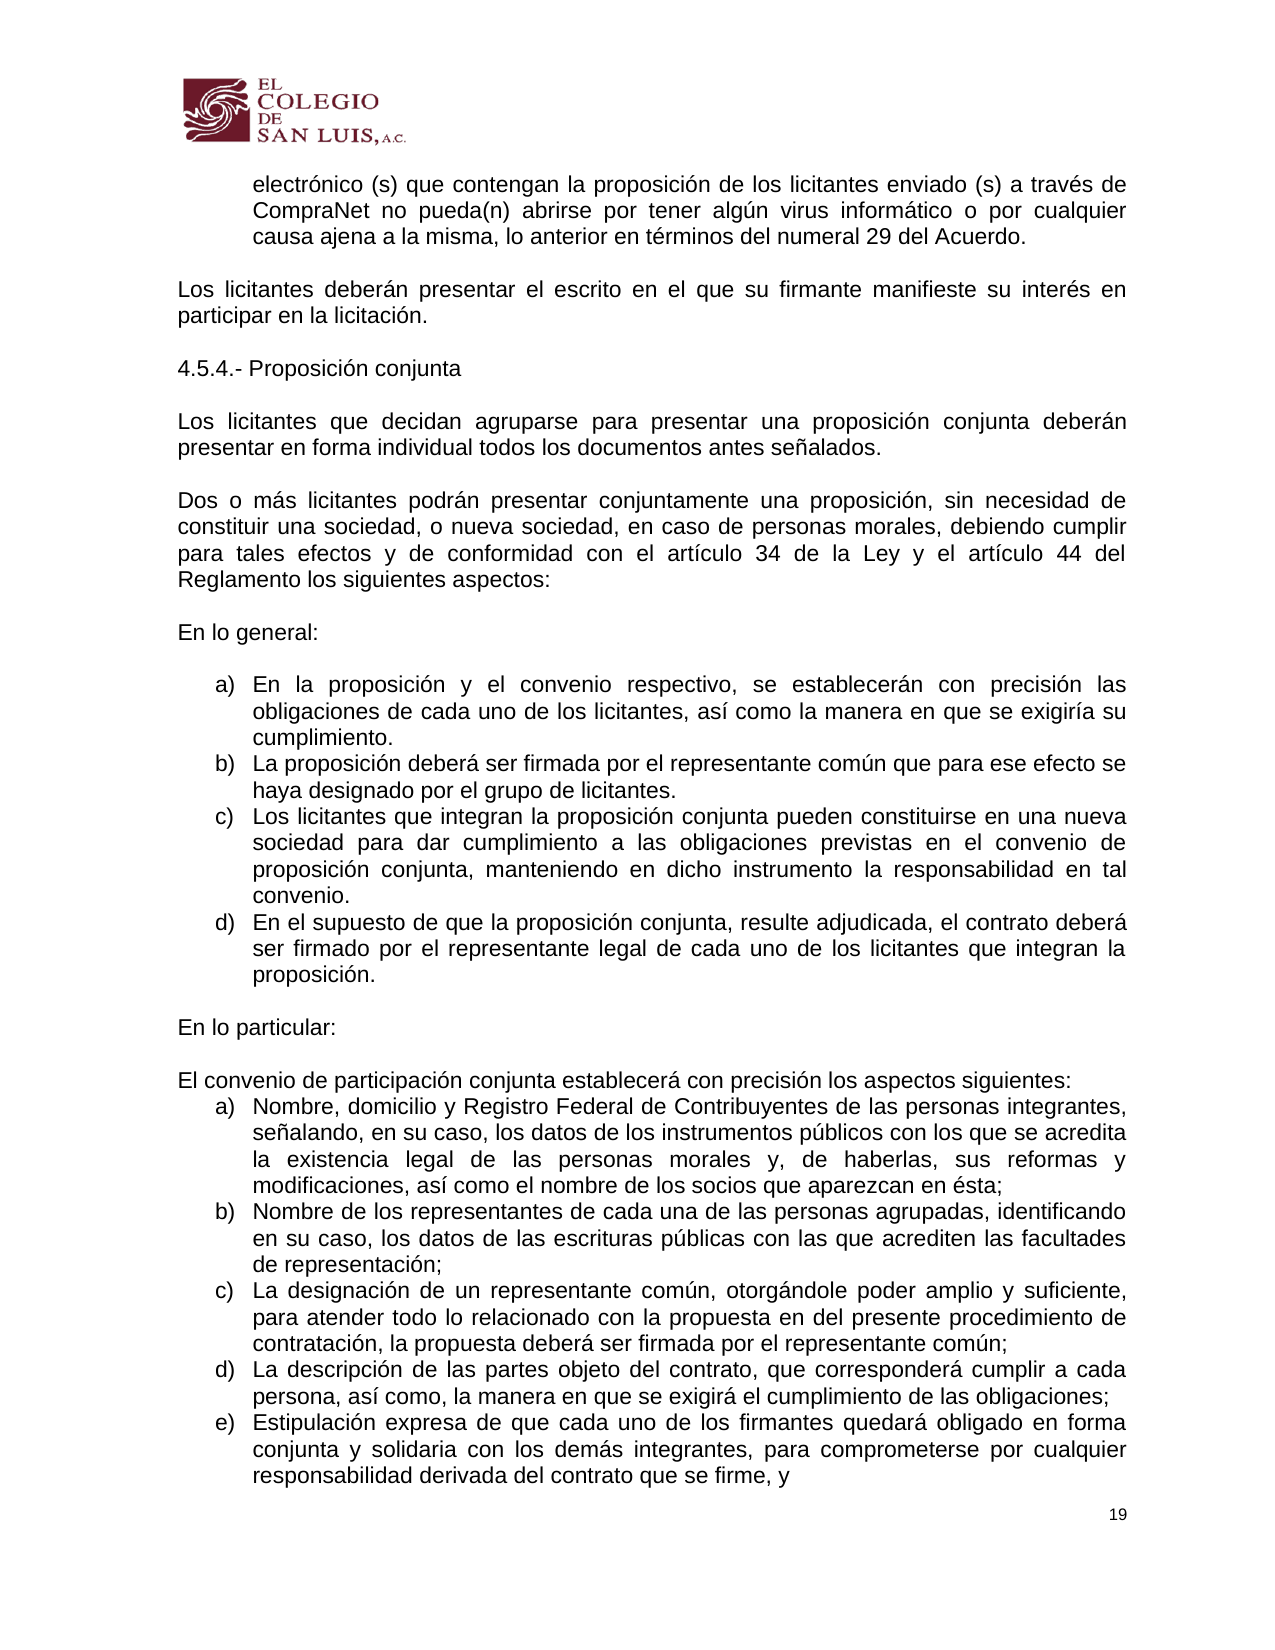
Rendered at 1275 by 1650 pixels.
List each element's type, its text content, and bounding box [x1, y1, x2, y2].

text El convenio de participación conjunta establecerá con precisión los aspectos siguientes: [177, 1067, 1127, 1093]
text Dos o más licitantes podrán presentar conjuntamente una proposición, sin necesidad de constituir una sociedad, o nueva sociedad, en caso de personas morales, debiendo cumplir para tales efectos y de conformidad con el artículo 34 de la Ley y el artículo 44 del Reglamento los siguientes aspectos: [177, 487, 1127, 592]
list En el supuesto de que la proposición conjunta, resulte adjudicada, el contrato deberá ser firmado por el representante legal de cada uno de los licitantes que integran la proposición. [215, 908, 1127, 987]
list Estipulación expresa de que cada uno de los firmantes quedará obligado en forma conjunta y solidaria con los demás integrantes, para comprometerse por cualquier responsabilidad derivada del contrato que se firme, y [215, 1409, 1127, 1488]
text Los licitantes que decidan agruparse para presentar una proposición conjunta deberán presentar en forma individual todos los documentos antes señalados. [177, 408, 1127, 460]
list La proposición deberá ser firmada por el representante común que para ese efecto se haya designado por el grupo de licitantes. [215, 750, 1127, 803]
list En la proposición y el convenio respectivo, se establecerán con precisión las obligaciones de cada uno de los licitantes, así como la manera en que se exigiría su cumplimiento. [215, 671, 1127, 750]
picture [177, 73, 415, 146]
list Los licitantes que integran la proposición conjunta pueden constituirse en una nueva sociedad para dar cumplimiento a las obligaciones previstas en el convenio de proposición conjunta, manteniendo en dicho instrumento la responsabilidad en tal convenio. [215, 803, 1127, 908]
list La descripción de las partes objeto del contrato, que corresponderá cumplir a cada persona, así como, la manera en que se exigirá el cumplimiento de las obligaciones; [215, 1356, 1127, 1409]
text En lo general: [177, 618, 1127, 645]
list Nombre, domicilio y Registro Federal de Contribuyentes de las personas integrantes, señalando, en su caso, los datos de los instrumentos públicos con los que se acredita la existencia legal de las personas morales y, de haberlas, sus reformas y modificaciones, así como el nombre de los socios que aparezcan en ésta; [215, 1093, 1127, 1198]
text En lo particular: [177, 1014, 1127, 1040]
list La designación de un representante común, otorgándole poder amplio y suficiente, para atender todo lo relacionado con la propuesta en del presente procedimiento de contratación, la propuesta deberá ser firmada por el representante común; [215, 1277, 1127, 1356]
text 4.5.4.- Proposición conjunta [177, 355, 1127, 381]
text Los licitantes deberán presentar el escrito en el que su firmante manifieste su interés en participar en la licitación. [177, 276, 1127, 329]
list Nombre de los representantes de cada una de las personas agrupadas, identificando en su caso, los datos de las escrituras públicas con las que acrediten las facultades de representación; [215, 1198, 1127, 1277]
